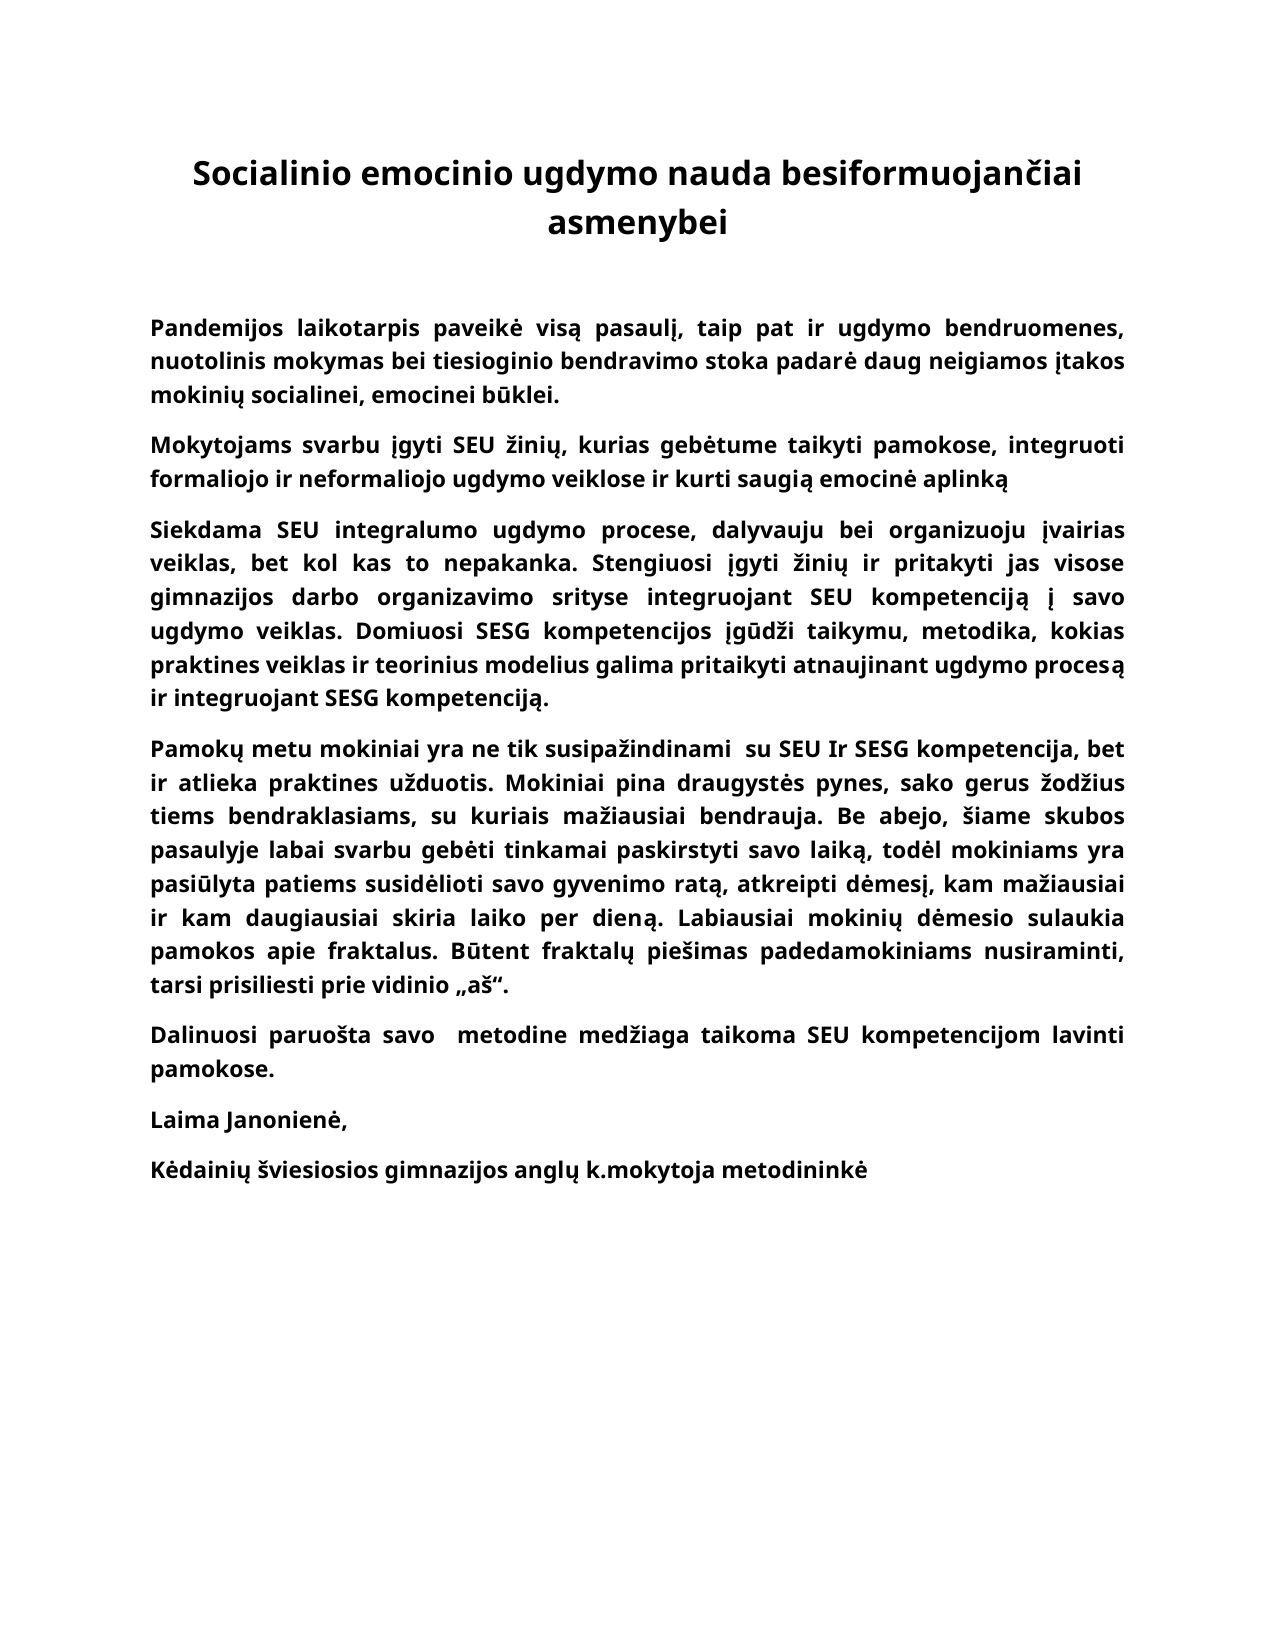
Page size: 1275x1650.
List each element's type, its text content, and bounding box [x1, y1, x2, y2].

text Kėdainių šviesiosios gimnazijos anglų k.mokytoja metodininkė [150, 1154, 1125, 1185]
text Laima Janonienė, [150, 1103, 1125, 1135]
text Siekdama SEU integralumo ugdymo procese, dalyvauju bei organizuoju įvairias veiklas, bet kol kas to nepakanka. Stengiuosi įgyti žinių ir pritakyti jas visose gimnazijos darbo organizavimo srityse integruojant SEU kompetenciją į savo ugdymo veiklas. Domiuosi SESG kompetencijos įgūdži taikymu, metodika, kokias praktines veiklas ir teorinius modelius galima pritaikyti atnaujinant ugdymo procesą ir integruojant SESG kompetenciją. [150, 513, 1125, 713]
text Mokytojams svarbu įgyti SEU žinių, kurias gebėtume taikyti pamokose, integruoti formaliojo ir neformaliojo ugdymo veiklose ir kurti saugią emocinė aplinką [150, 429, 1125, 494]
text Pamokų metu mokiniai yra ne tik susipažindinami su SEU Ir SESG kompetencija, bet ir atlieka praktines užduotis. Mokiniai pina draugystės pynes, sako gerus žodžius tiems bendraklasiams, su kuriais mažiausiai bendrauja. Be abejo, šiame skubos pasaulyje labai svarbu gebėti tinkamai paskirstyti savo laiką, todėl mokiniams yra pasiūlyta patiems susidėlioti savo gyvenimo ratą, atkreipti dėmesį, kam mažiausiai ir kam daugiausiai skiria laiko per dieną. Labiausiai mokinių dėmesio sulaukia pamokos apie fraktalus. Būtent fraktalų piešimas padedamokiniams nusiraminti, tarsi prisiliesti prie vidinio „aš“. [150, 733, 1125, 1000]
text Dalinuosi paruošta savo metodine medžiaga taikoma SEU kompetencijom lavinti pamokose. [150, 1019, 1125, 1084]
text Pandemijos laikotarpis paveikė visą pasaulį, taip pat ir ugdymo bendruomenes, nuotolinis mokymas bei tiesioginio bendravimo stoka padarė daug neigiamos įtakos mokinių socialinei, emocinei būklei. [150, 311, 1125, 410]
text Socialinio emocinio ugdymo nauda besiformuojančiai asmenybei [150, 150, 1125, 244]
